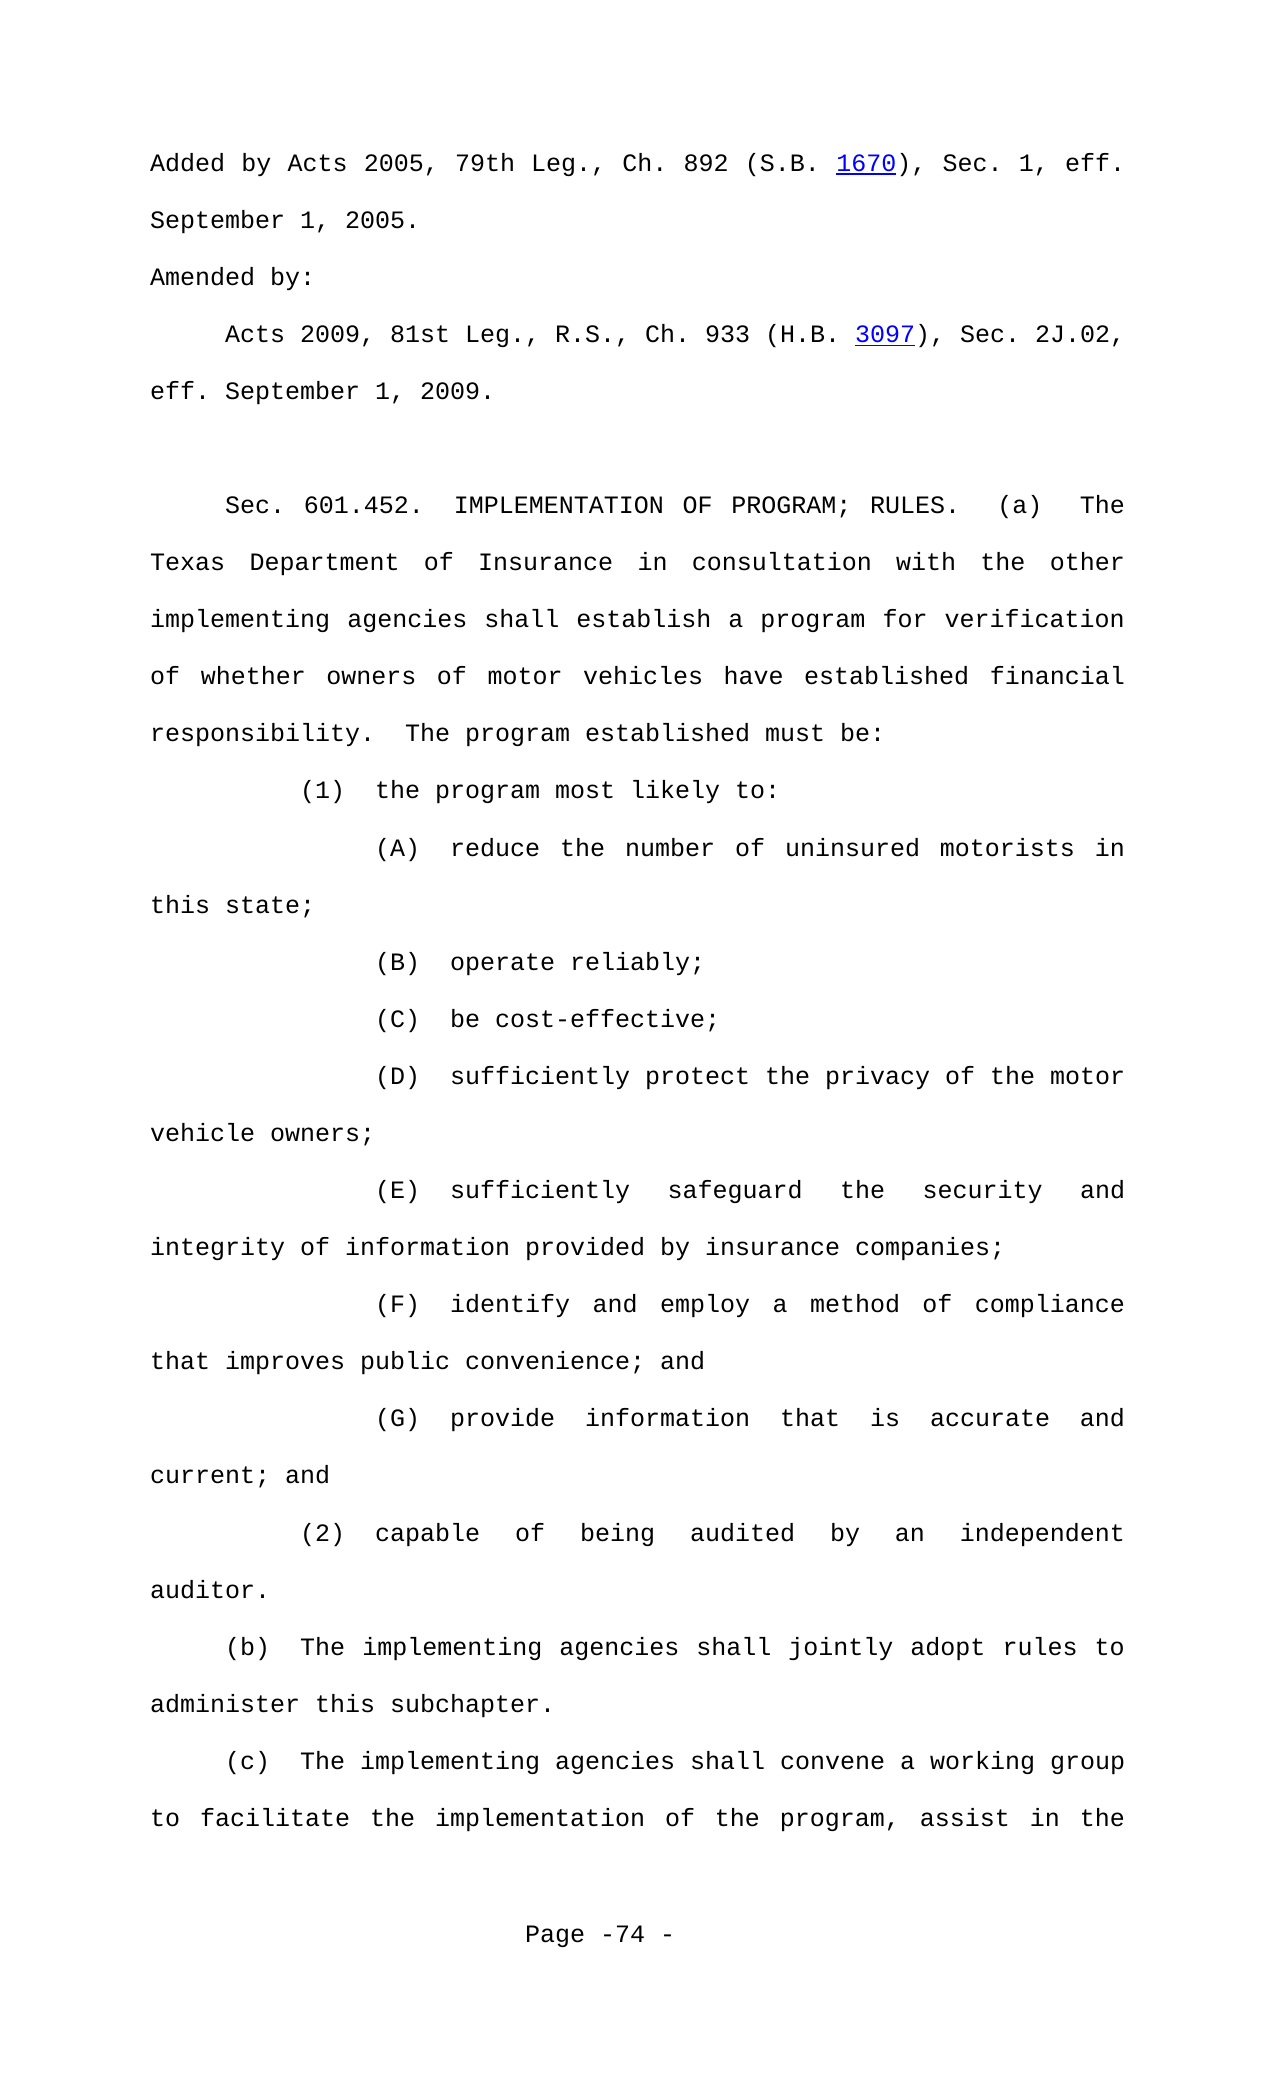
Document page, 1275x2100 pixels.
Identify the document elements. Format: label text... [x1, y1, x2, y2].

text Amended by: [150, 264, 1125, 293]
text Added by Acts 2005, 79th Leg., Ch. 892 (S.B. 1670), Sec. 1, eff. September 1, 2005. [150, 150, 1125, 236]
text (D) sufficiently protect the privacy of the motor vehicle owners; [150, 1063, 1125, 1149]
text (2) capable of being audited by an independent auditor. [150, 1520, 1125, 1606]
text (A) reduce the number of uninsured motorists in this state; [150, 835, 1125, 921]
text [150, 1748, 1125, 1834]
text (F) identify and employ a method of compliance that improves public convenience; and [150, 1292, 1125, 1377]
text (B) operate reliably; [150, 949, 1125, 978]
text (b) The implementing agencies shall jointly adopt rules to administer this subchapter. [150, 1634, 1125, 1720]
text (E) sufficiently safeguard the security and integrity of information provided by insurance companies; [150, 1177, 1125, 1263]
text (G) provide information that is accurate and current; and [150, 1406, 1125, 1491]
text (C) be cost-effective; [150, 1006, 1125, 1035]
text Sec. 601.452. IMPLEMENTATION OF PROGRAM; RULES. (a) The Texas Department of Insurance in consultation with the other implementing agencies shall establish a program for verification of whether owners of motor vehicles have established financial responsibility. The program established must be: [150, 492, 1125, 749]
text Acts 2009, 81st Leg., R.S., Ch. 933 (H.B. 3097), Sec. 2J.02, eff. September 1, 2009. [150, 321, 1125, 407]
text (1) the program most likely to: [150, 778, 1125, 806]
